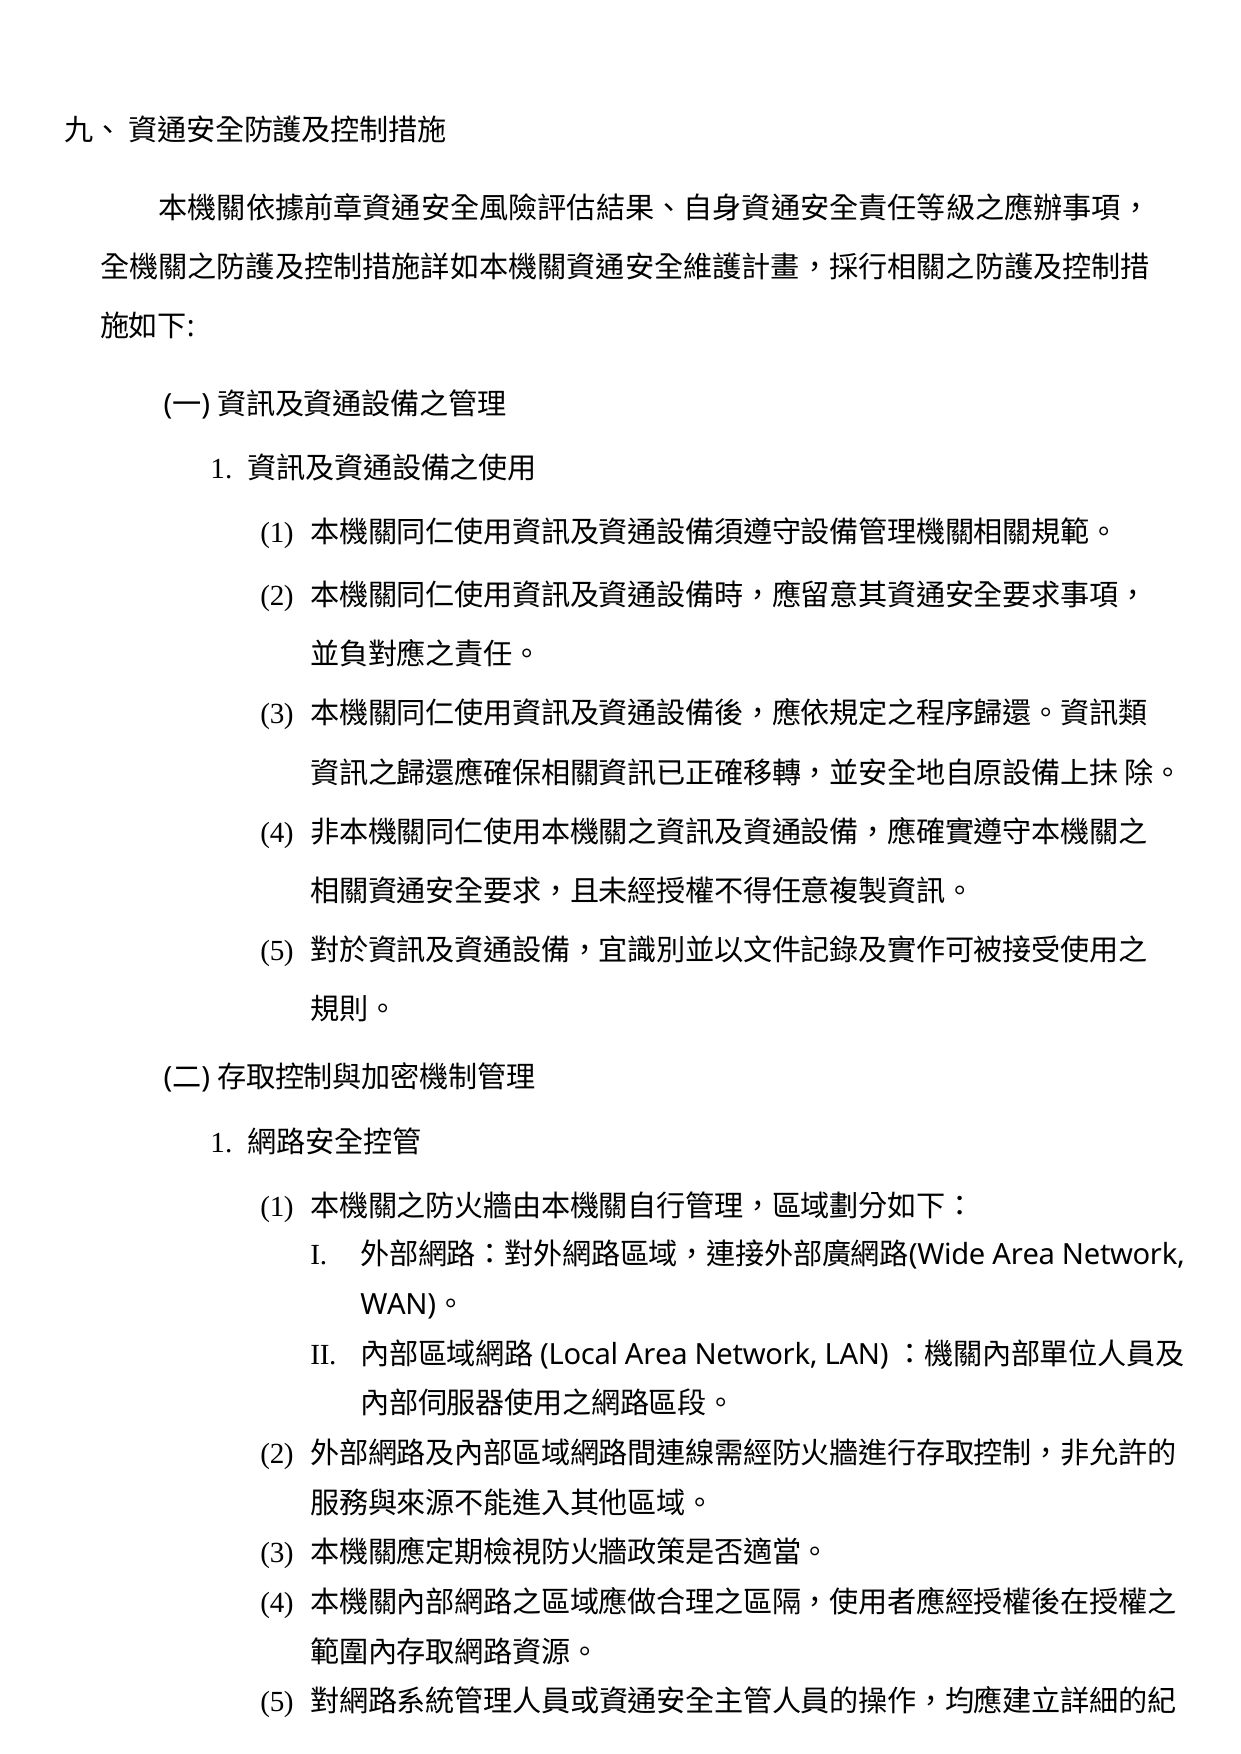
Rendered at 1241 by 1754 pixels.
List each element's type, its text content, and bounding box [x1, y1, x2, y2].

text 九、 資通安全防護及控制措施 [64, 107, 737, 149]
list 內部區域網路 (Local Area Network, LAN) ：機關內部單位人員及內部伺服器使用之網路區段。 [310, 1324, 1201, 1424]
list 對於資訊及資通設備，宜識別並以文件記錄及實作可被接受使用之規則。 [260, 927, 1156, 1028]
text (一) 資訊及資通設備之管理 [163, 381, 1240, 423]
list 本機關內部網路之區域應做合理之區隔，使用者應經授權後在授權之範圍內存取網路資源。 [260, 1573, 1201, 1672]
list 資訊及資通設備之使用 [210, 444, 1240, 487]
list 非本機關同仁使用本機關之資訊及資通設備，應確實遵守本機關之相關資通安全要求，且未經授權不得任意複製資訊。 [260, 808, 1156, 910]
list 本機關應定期檢視防火牆政策是否適當。 [260, 1523, 1201, 1573]
list 本機關同仁使用資訊及資通設備時，應留意其資通安全要求事項， 並負對應之責任。 [260, 572, 1156, 673]
list 本機關同仁使用資訊及資通設備須遵守設備管理機關相關規範。 [260, 508, 1240, 550]
list 網路安全控管 [210, 1119, 1240, 1161]
text (二) 存取控制與加密機制管理 [163, 1045, 1240, 1098]
text 本機關依據前章資通安全風險評估結果、自身資通安全責任等級之應辦事項， 全機關之防護及控制措施詳如本機關資通安全維護計畫，採行相關之防護及控制措施如下: [100, 184, 1150, 345]
list 外部網路及內部區域網路間連線需經防火牆進行存取控制，非允許的服務與來源不能進入其他區域。 [260, 1424, 1201, 1523]
list 外部網路：對外網路區域，連接外部廣網路(Wide Area Network, WAN)。 [310, 1225, 1201, 1324]
list 本機關之防火牆由本機關自行管理，區域劃分如下： [260, 1183, 1240, 1225]
list 本機關同仁使用資訊及資通設備後，應依規定之程序歸還。資訊類資訊之歸還應確保相關資訊已正確移轉，並安全地自原設備上抺 除。 [260, 690, 1156, 791]
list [260, 1672, 1201, 1722]
